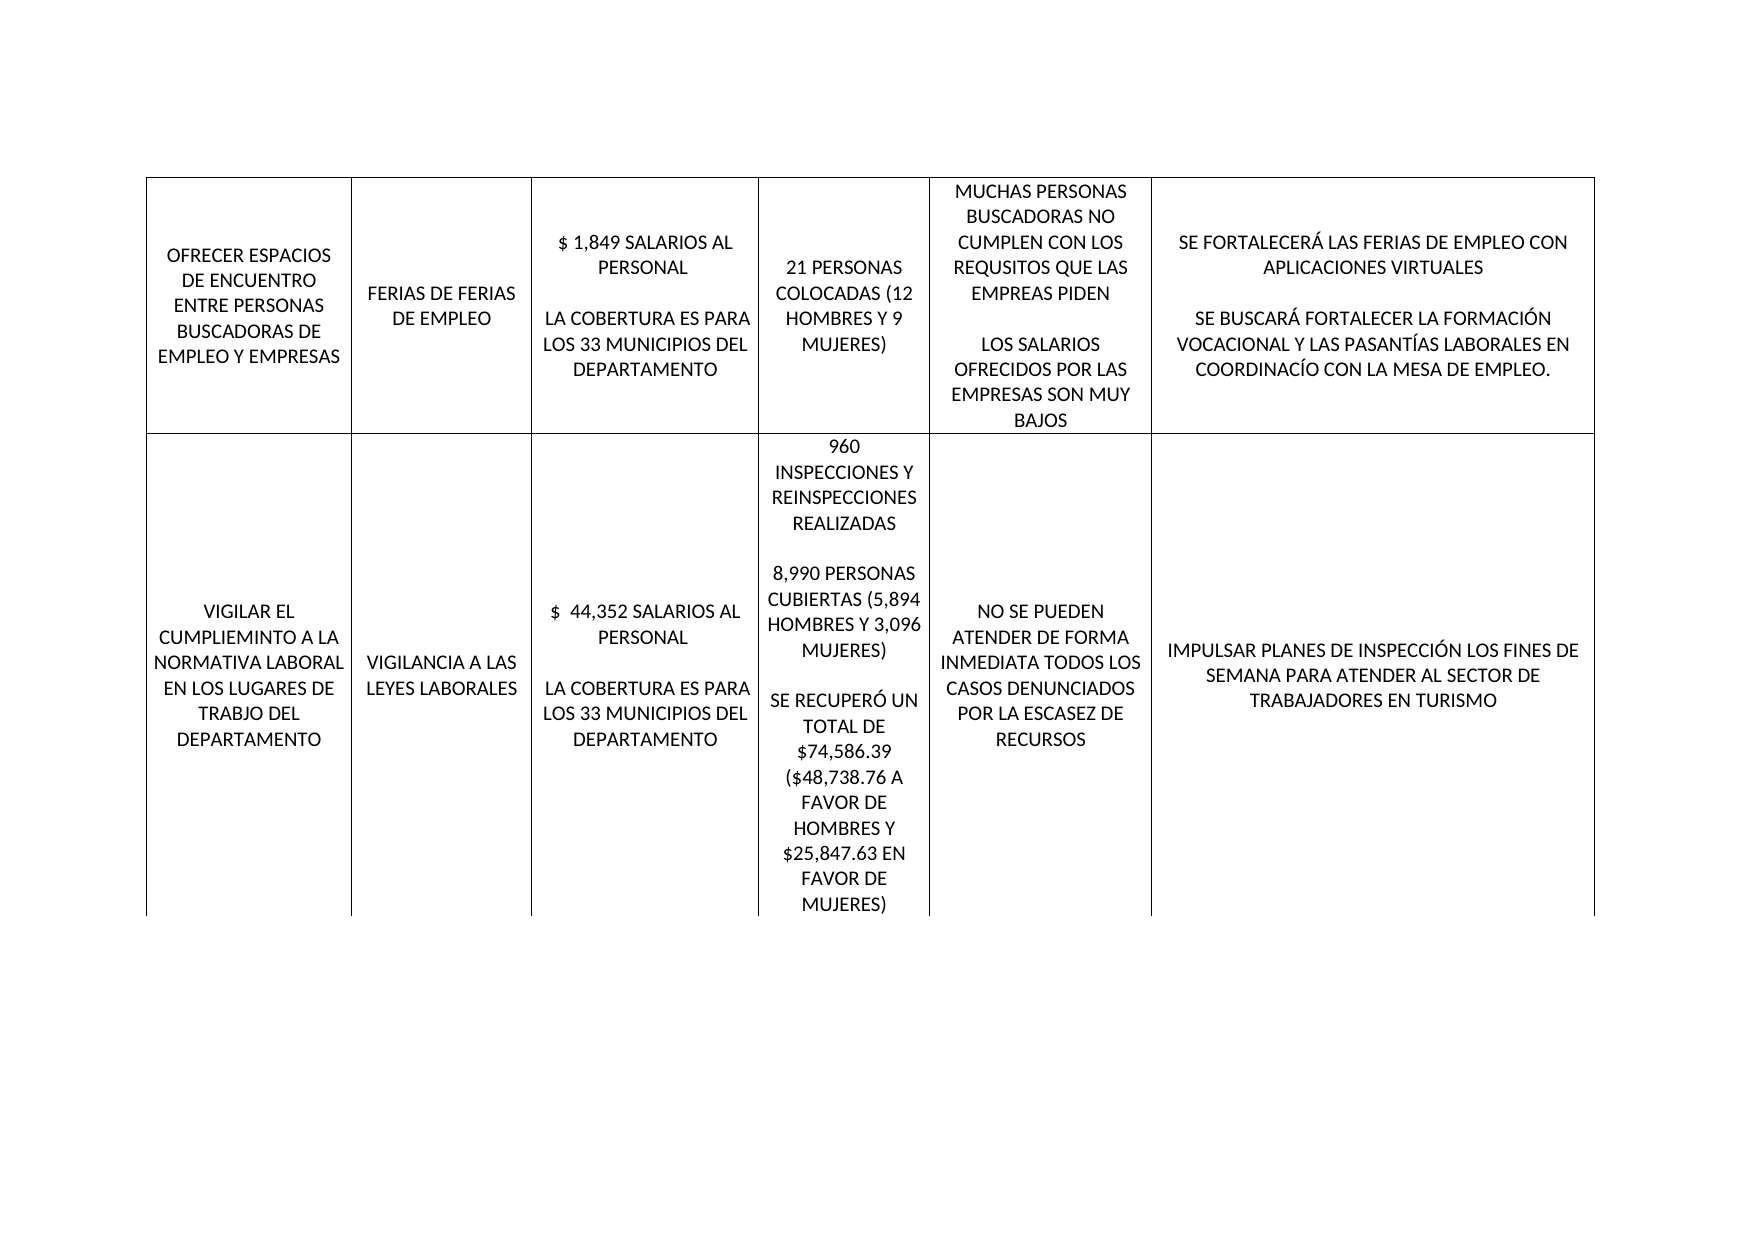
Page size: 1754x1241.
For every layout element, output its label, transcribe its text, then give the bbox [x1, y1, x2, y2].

table_cell IMPULSAR PLANES DE INSPECCIÓN LOS FINES DE SEMANA PARA ATENDER AL SECTOR DE TRABAJADORES EN TURISMO [1152, 434, 1594, 916]
table_cell SE FORTALECERÁ LAS FERIAS DE EMPLEO CON APLICACIONES VIRTUALES SE BUSCARÁ FORTALECER LA FORMACIÓN VOCACIONAL Y LAS PASANTÍAS LABORALES EN COORDINACÍO CON LA MESA DE EMPLEO. [1152, 178, 1594, 432]
table_cell MUCHAS PERSONAS BUSCADORAS NO CUMPLEN CON LOS REQUSITOS QUE LAS EMPREAS PIDEN LOS SALARIOS OFRECIDOS POR LAS EMPRESAS SON MUY BAJOS [930, 178, 1151, 432]
table_cell 960 INSPECCIONES Y REINSPECCIONES REALIZADAS 8,990 PERSONAS CUBIERTAS (5,894 HOMBRES Y 3,096 MUJERES) SE RECUPERÓ UN TOTAL DE $74,586.39 ($48,738.76 A FAVOR DE HOMBRES Y $25,847.63 EN FAVOR DE MUJERES) [759, 434, 929, 916]
table_cell 21 PERSONAS COLOCADAS (12 HOMBRES Y 9 MUJERES) [759, 178, 929, 432]
table_cell OFRECER ESPACIOS DE ENCUENTRO ENTRE PERSONAS BUSCADORAS DE EMPLEO Y EMPRESAS [147, 178, 351, 432]
table_cell $ 44,352 SALARIOS AL PERSONAL LA COBERTURA ES PARA LOS 33 MUNICIPIOS DEL DEPARTAMENTO [532, 434, 758, 916]
table_cell VIGILANCIA A LAS LEYES LABORALES [352, 434, 531, 916]
table_cell FERIAS DE FERIAS DE EMPLEO [352, 178, 531, 432]
table_cell NO SE PUEDEN ATENDER DE FORMA INMEDIATA TODOS LOS CASOS DENUNCIADOS POR LA ESCASEZ DE RECURSOS [930, 434, 1151, 916]
table_cell VIGILAR EL CUMPLIEMINTO A LA NORMATIVA LABORAL EN LOS LUGARES DE TRABJO DEL DEPARTAMENTO [147, 434, 351, 916]
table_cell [532, 178, 758, 432]
